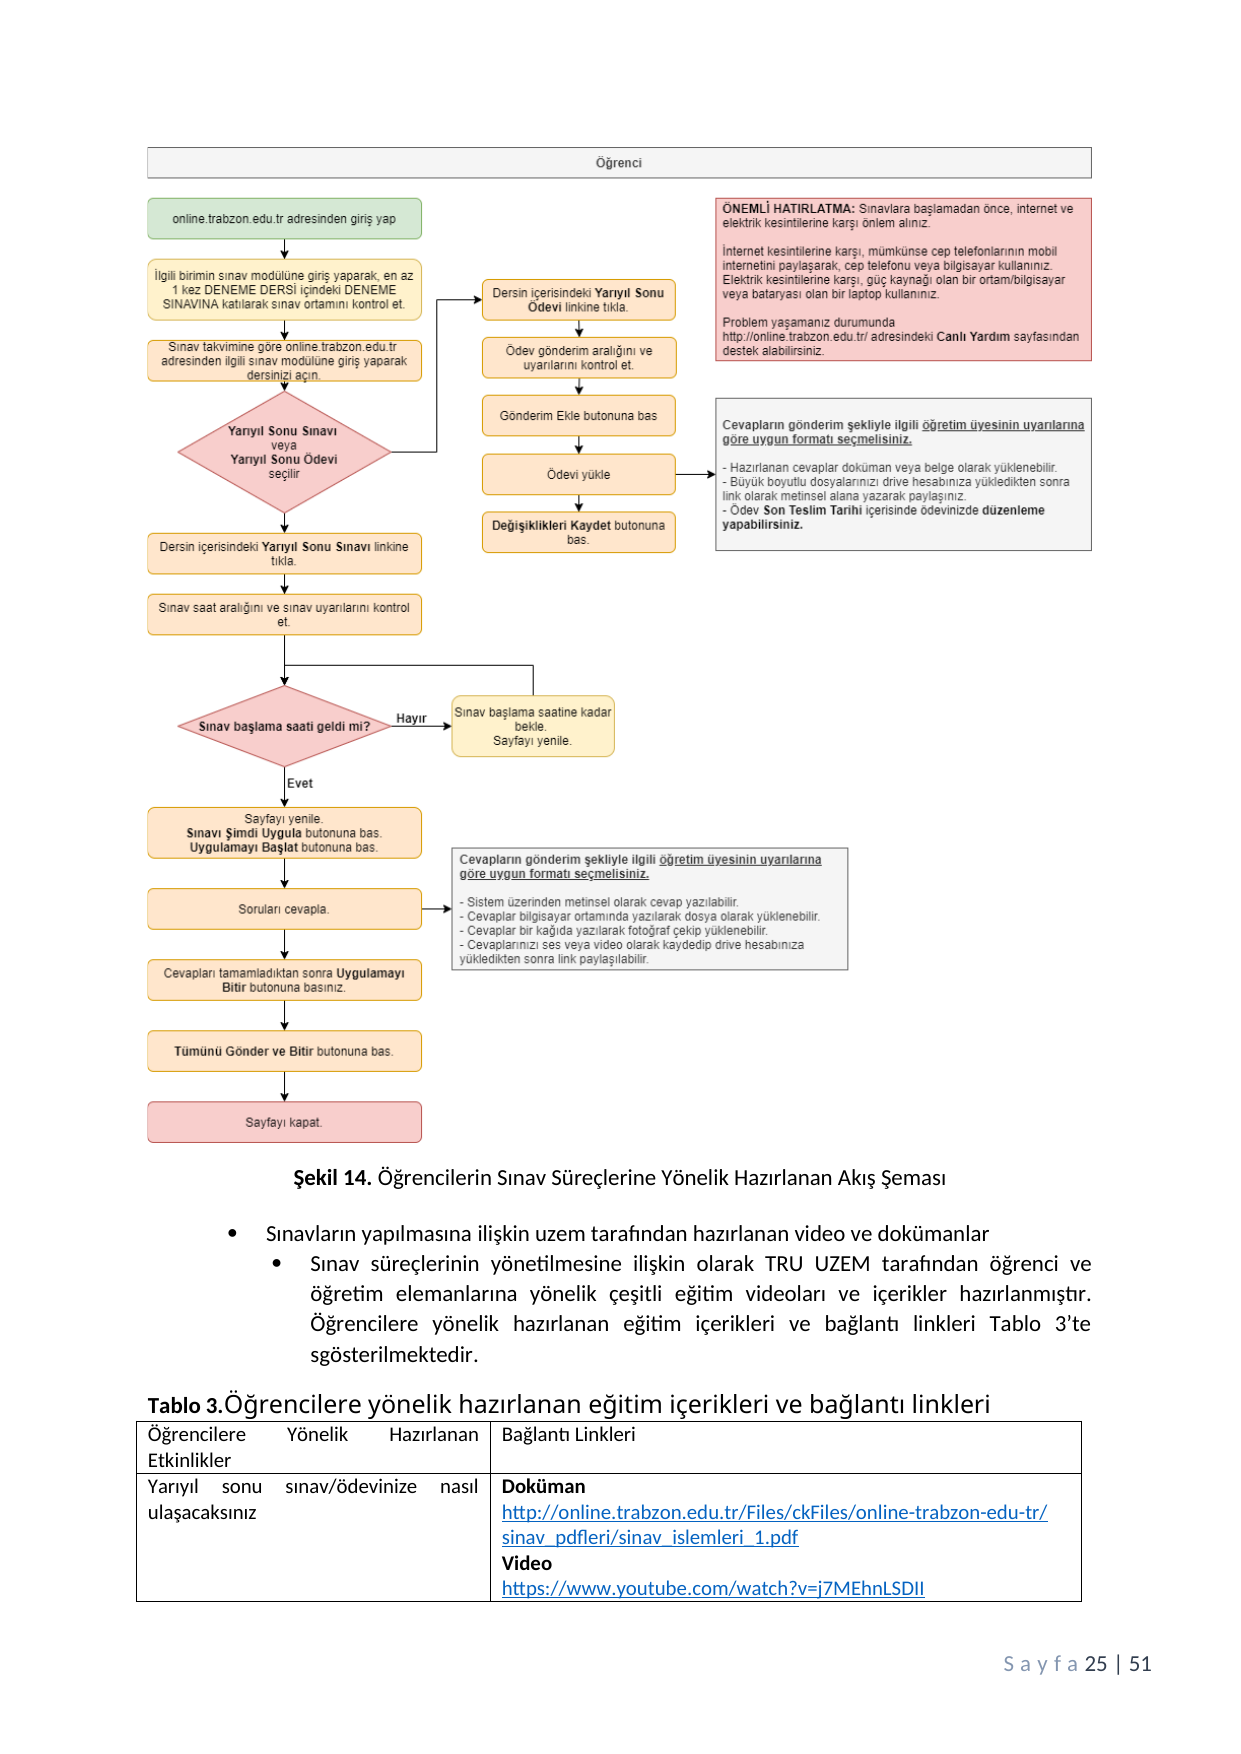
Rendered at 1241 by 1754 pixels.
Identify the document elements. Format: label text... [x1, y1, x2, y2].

table_header Bağlantı Linkleri [491, 1422, 1081, 1472]
picture [147, 147, 1093, 1144]
text Şekil 14. Öğrencilerin Sınav Süreçlerine Yönelik Hazırlanan Akış Şeması [148, 1163, 1093, 1191]
table_header Öğrencilere Yönelik Hazırlanan Etkinlikler [137, 1422, 490, 1472]
list Sınav süreçlerinin yönetilmesine ilişkin olarak TRU UZEM tarafından öğrenci ve öğretim elemanlarına yönelik çeşitli eğitim videoları ve içerikler hazırlanmıştır. Öğrencilere yönelik hazırlanan eğitim içerikleri ve bağlantı linkleri Tablo 3’te sgösterilmektedir. [273, 1249, 1093, 1368]
list Sınavların yapılmasına ilişkin uzem tarafından hazırlanan video ve dokümanlar [228, 1219, 1093, 1247]
text Tablo 3.Öğrencilere yönelik hazırlanan eğitim içerikleri ve bağlantı linkleri [148, 1387, 1093, 1421]
table_cell Yarıyıl sonu sınav/ödevinize nasıl ulaşacaksınız [137, 1474, 490, 1601]
table_cell Doküman http://online.trabzon.edu.tr/Files/ckFiles/online-trabzon-edu-tr/sinav_pdfleri/sinav_islemleri_1.pdf Video https://www.youtube.com/watch?v=j7MEhnLSDII [491, 1474, 1081, 1601]
